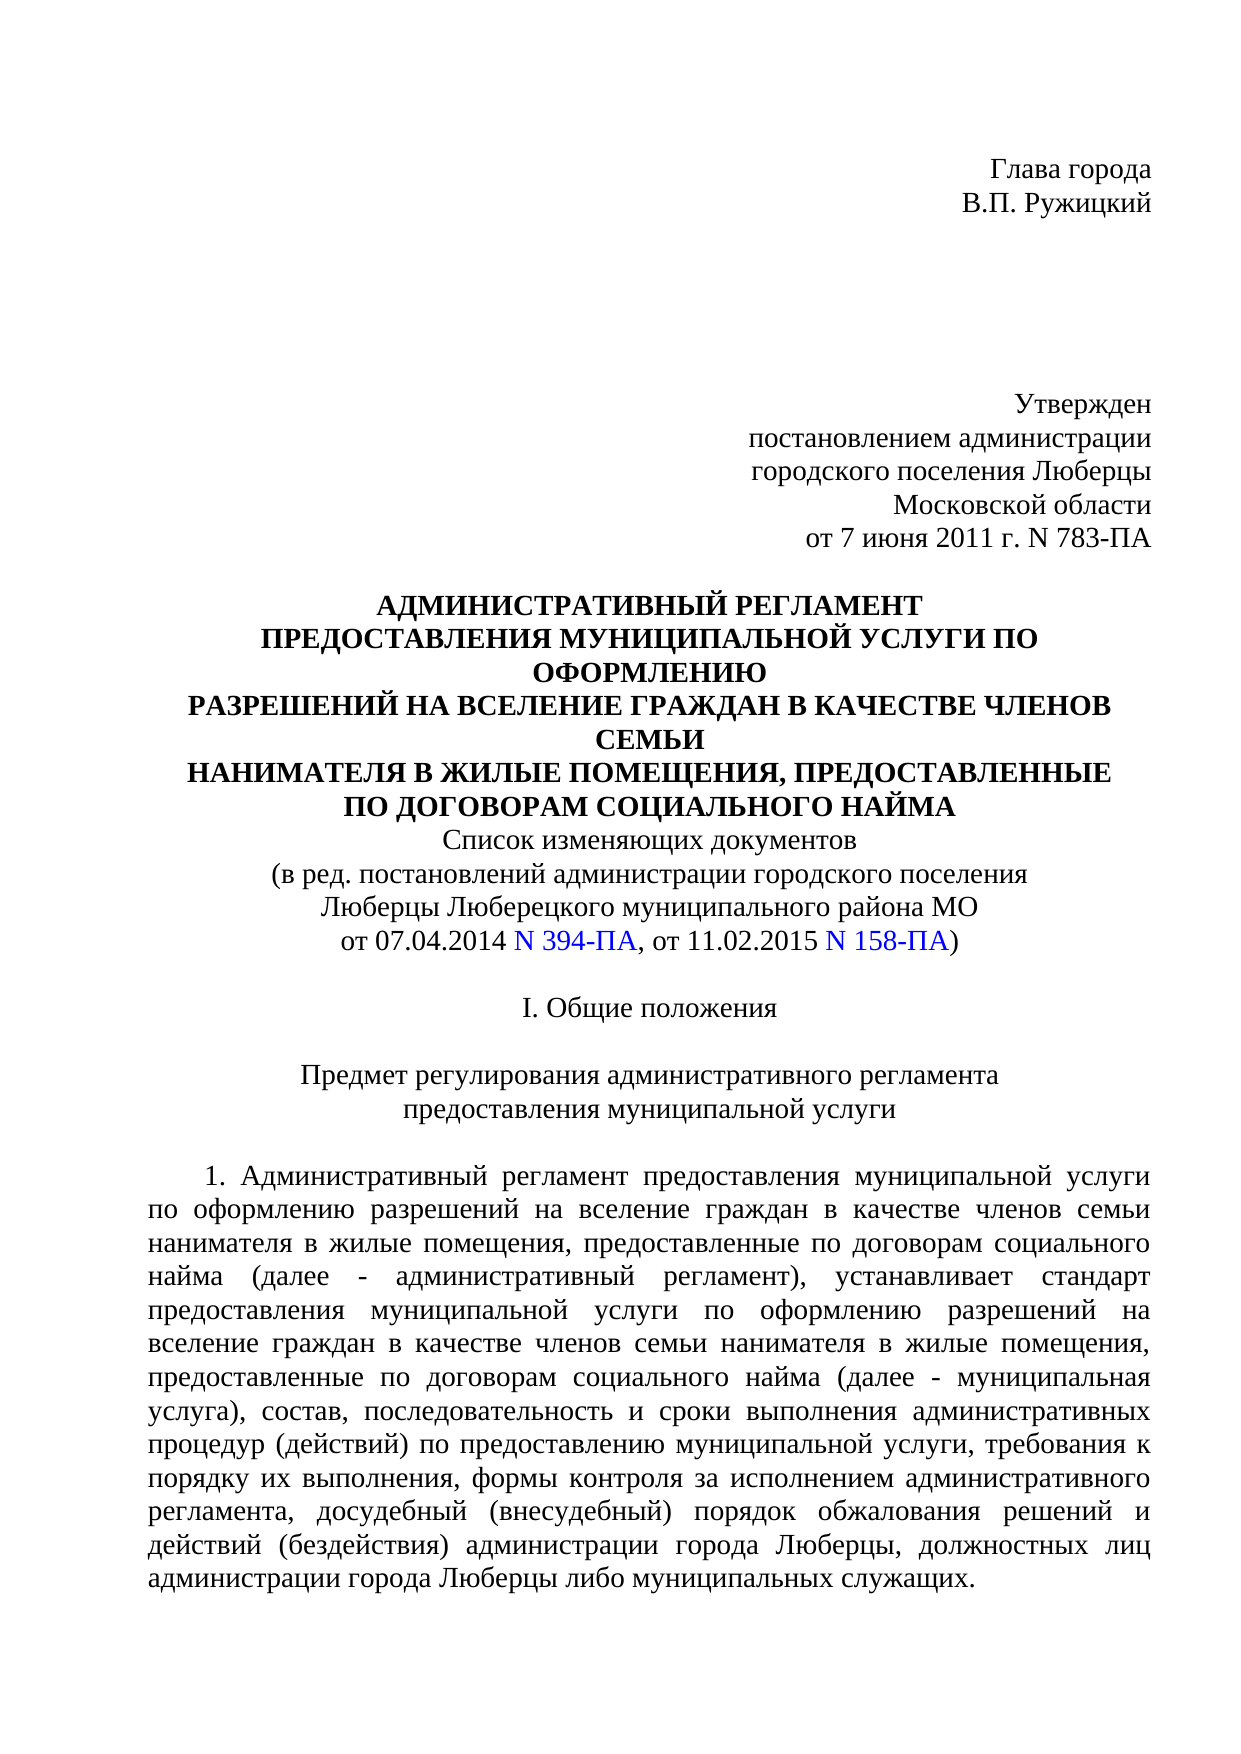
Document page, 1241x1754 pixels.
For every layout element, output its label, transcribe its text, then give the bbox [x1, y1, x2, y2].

text I. Общие положения [148, 990, 1152, 1024]
title ПО ДОГОВОРАМ СОЦИАЛЬНОГО НАЙМА [148, 789, 1152, 822]
text 1. Административный регламент предоставления муниципальной услуги по оформлению разрешений на вселение граждан в качестве членов семьи нанимателя в жилые помещения, предоставленные по договорам социального найма (далее - административный регламент), устанавливает стандарт предоставления муниципальной услуги по оформлению разрешений на вселение граждан в качестве членов семьи нанимателя в жилые помещения, предоставленные по договорам социального найма (далее - муниципальная услуга), состав, последовательность и сроки выполнения административных процедур (действий) по предоставлению муниципальной услуги, требования к порядку их выполнения, формы контроля за исполнением административного регламента, досудебный (внесудебный) порядок обжалования решений и действий (бездействия) администрации города Люберцы, должностных лиц администрации города Люберцы либо муниципальных служащих. [148, 1158, 1152, 1594]
text Утвержден [148, 386, 1152, 420]
text постановлением администрации [148, 420, 1152, 453]
text Люберцы Люберецкого муниципального района МО [148, 889, 1152, 923]
text Глава города [148, 152, 1152, 185]
title НАНИМАТЕЛЯ В ЖИЛЫЕ ПОМЕЩЕНИЯ, ПРЕДОСТАВЛЕННЫЕ [148, 755, 1152, 789]
title РАЗРЕШЕНИЙ НА ВСЕЛЕНИЕ ГРАЖДАН В КАЧЕСТВЕ ЧЛЕНОВ СЕМЬИ [148, 688, 1152, 755]
text В.П. Ружицкий [148, 185, 1152, 219]
text Предмет регулирования административного регламента [148, 1057, 1152, 1091]
text от 7 июня 2011 г. N 783-ПА [148, 521, 1152, 554]
title ПРЕДОСТАВЛЕНИЯ МУНИЦИПАЛЬНОЙ УСЛУГИ ПО ОФОРМЛЕНИЮ [148, 621, 1152, 688]
text от 07.04.2014 N 394-ПА, от 11.02.2015 N 158-ПА) [148, 923, 1152, 957]
text (в ред. постановлений администрации городского поселения [148, 856, 1152, 889]
text Московской области [148, 487, 1152, 521]
text предоставления муниципальной услуги [148, 1091, 1152, 1124]
text городского поселения Люберцы [148, 453, 1152, 487]
title АДМИНИСТРАТИВНЫЙ РЕГЛАМЕНТ [148, 588, 1152, 621]
text Список изменяющих документов [148, 822, 1152, 856]
